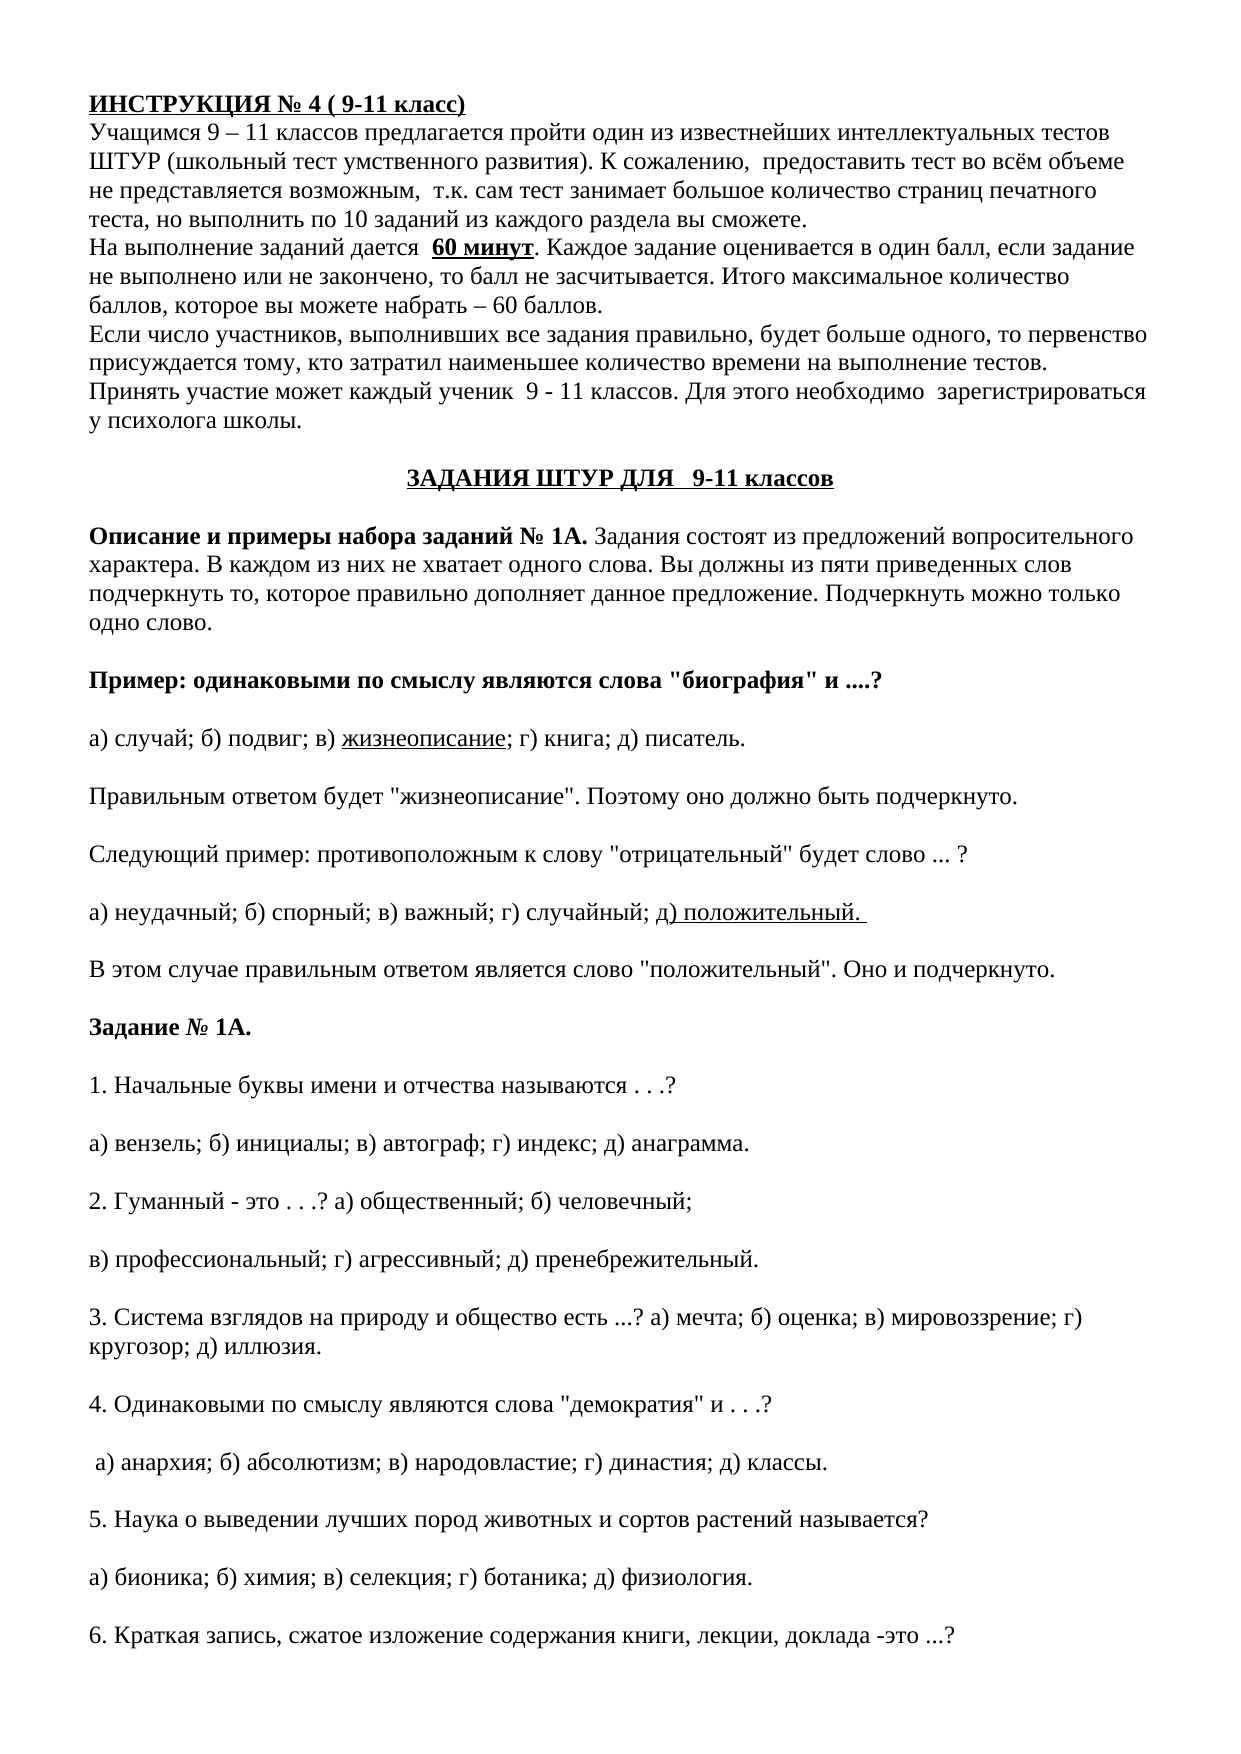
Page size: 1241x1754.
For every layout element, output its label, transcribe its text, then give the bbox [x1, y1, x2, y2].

text Учащимся 9 – 11 классов предлагается пройти один из известнейших интеллектуальных тестов ШТУР (школьный тест умственного развития). К сожалению, предоставить тест во всём объеме не представляется возможным, т.к. сам тест занимает большое количество страниц печатного теста, но выполнить по 10 заданий из каждого раздела вы сможете. [89, 117, 1152, 232]
text а) неудачный; б) спорный; в) важный; г) случайный; д) положительный. [89, 897, 1152, 925]
text а) случай; б) подвиг; в) жизнеописание; г) книга; д) писатель. [89, 723, 1152, 752]
text В этом случае правильным ответом является слово "положительный". Оно и подчеркнуто. [89, 954, 1152, 983]
text Описание и примеры набора заданий № 1А. Задания состоят из предложений вопросительного характера. В каждом из них не хватает одного слова. Вы должны из пяти приведенных слов подчеркнуть то, которое правильно дополняет данное предложение. Подчеркнуть можно только одно слово. [89, 521, 1152, 636]
text На выполнение заданий дается 60 минут. Каждое задание оценивается в один балл, если задание не выполнено или не закончено, то балл не засчитывается. Итого максимальное количество баллов, которое вы можете набрать – 60 баллов. [89, 232, 1152, 319]
text Правильным ответом будет "жизнеописание". Поэтому оно должно быть подчеркнуто. [89, 781, 1152, 809]
text ИНСТРУКЦИЯ № 4 ( 9-11 класс) [89, 89, 1152, 117]
text 3. Система взглядов на природу и общество есть ...? а) мечта; б) оценка; в) мировоззрение; г) кругозор; д) иллюзия. [89, 1302, 1152, 1359]
text 5. Наука о выведении лучших пород животных и сортов растений называется? [89, 1504, 1152, 1533]
text а) вензель; б) инициалы; в) автограф; г) индекс; д) анаграмма. [89, 1128, 1152, 1157]
text а) анархия; б) абсолютизм; в) народовластие; г) династия; д) классы. [89, 1447, 1152, 1475]
text 2. Гуманный - это . . .? а) общественный; б) человечный; [89, 1186, 1152, 1215]
text Если число участников, выполнивших все задания правильно, будет больше одного, то первенство присуждается тому, кто затратил наименьшее количество времени на выполнение тестов. [89, 319, 1152, 376]
text Следующий пример: противоположным к слову "отрицательный" будет слово ... ? [89, 839, 1152, 867]
text 1. Начальные буквы имени и отчества называются . . .? [89, 1070, 1152, 1099]
text Задание № 1А. [89, 1012, 1152, 1041]
text а) бионика; б) химия; в) селекция; г) ботаника; д) физиология. [89, 1562, 1152, 1591]
text 6. Краткая запись, сжатое изложение содержания книги, лекции, доклада -это ...? [89, 1620, 1152, 1649]
text ЗАДАНИЯ ШТУР ДЛЯ 9-11 классов [89, 463, 1152, 492]
text Принять участие может каждый ученик 9 - 11 классов. Для этого необходимо зарегистрироваться у психолога школы. [89, 376, 1152, 434]
text Пример: одинаковыми по смыслу являются слова "биография" и ....? [89, 665, 1152, 694]
text 4. Одинаковыми по смыслу являются слова "демократия" и . . .? [89, 1389, 1152, 1417]
text в) профессиональный; г) агрессивный; д) пренебрежительный. [89, 1244, 1152, 1273]
